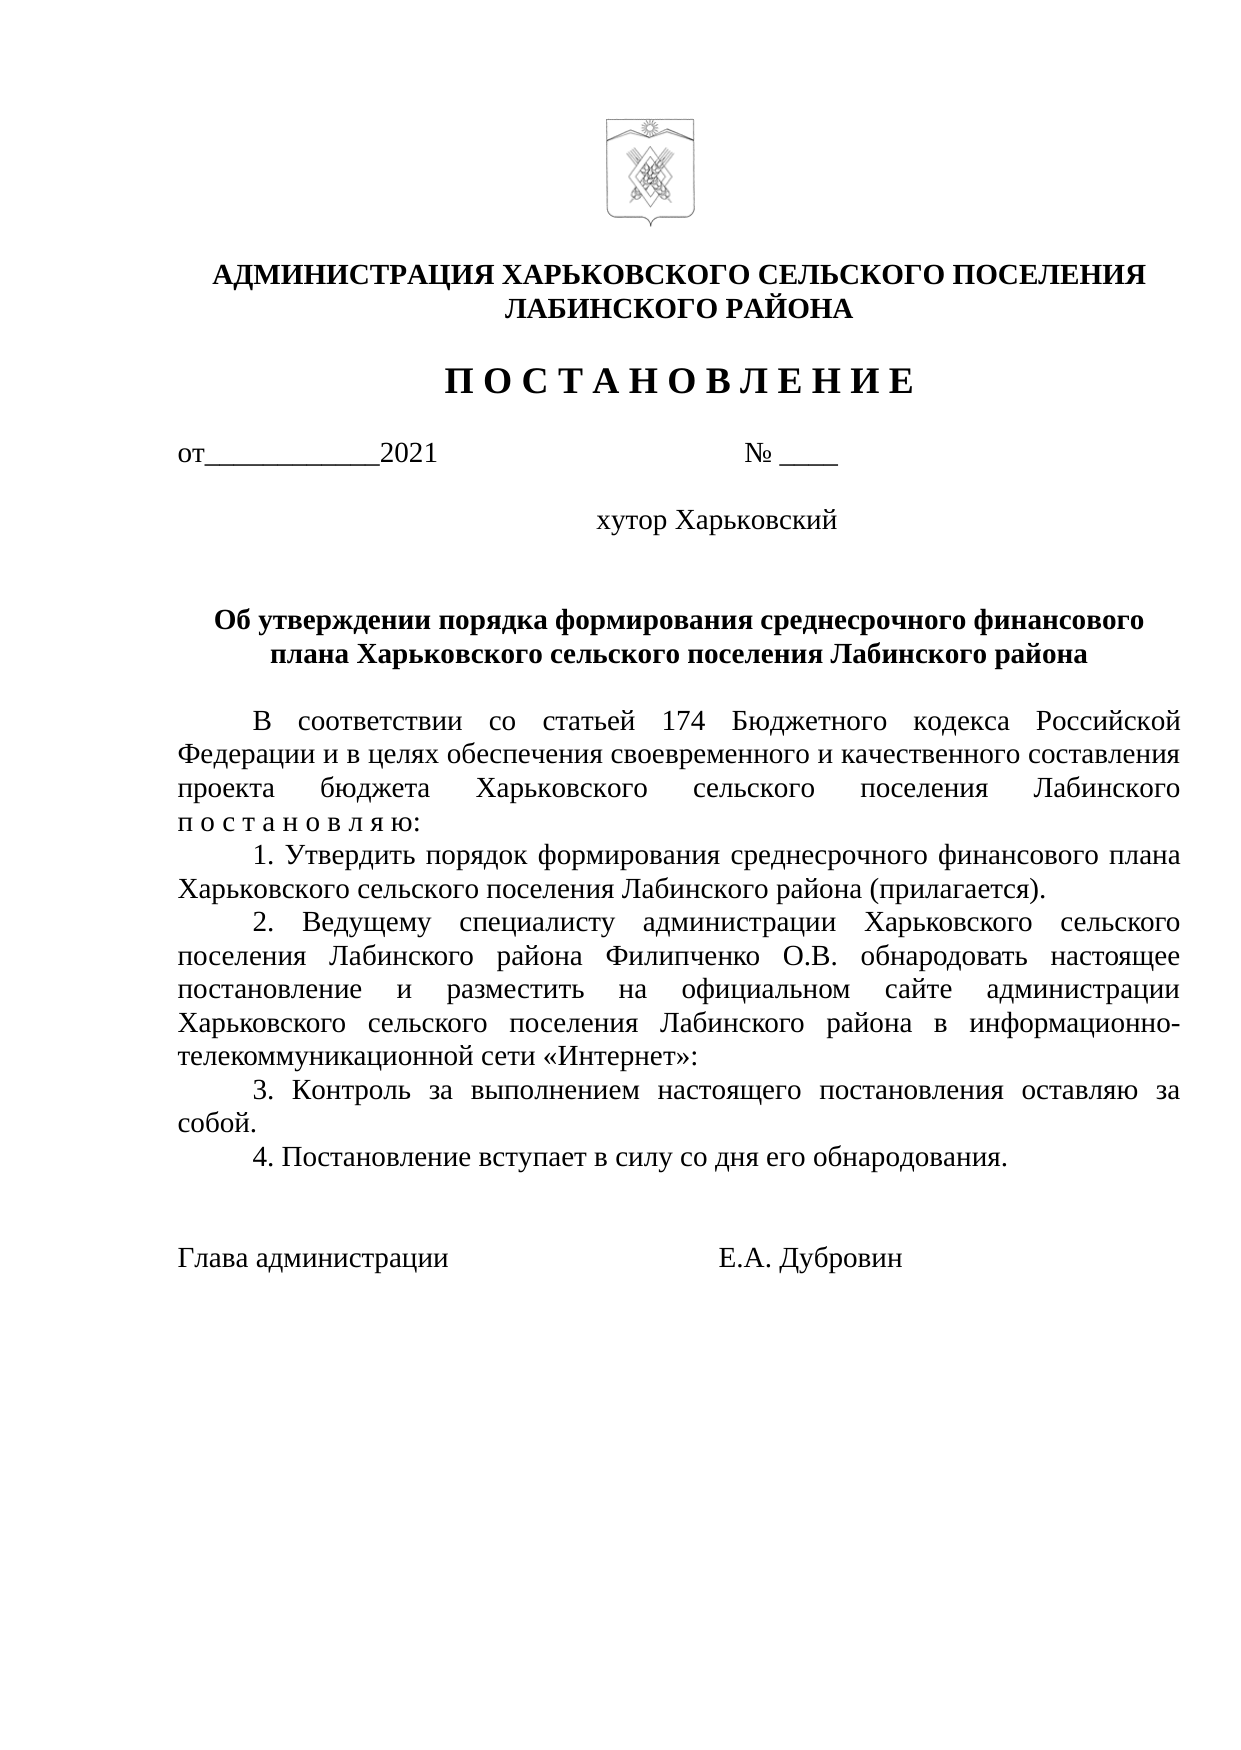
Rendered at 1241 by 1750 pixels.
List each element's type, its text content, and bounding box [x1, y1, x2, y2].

title 1. Утвердить порядок формирования среднесрочного финансового плана Харьковского сельского поселения Лабинского района (прилагается). [177, 837, 1181, 904]
picture [605, 116, 695, 229]
text АДМИНИСТРАЦИЯ ХАРЬКОВСКОГО СЕЛЬСКОГО ПОСЕЛЕНИЯ ЛАБИНСКОГО РАЙОНА [177, 257, 1181, 324]
text хутор Харьковский [177, 502, 1181, 535]
text П О С Т А Н О В Л Е Н И Е [177, 358, 1181, 401]
text 2. Ведущему специалисту администрации Харьковского сельского поселения Лабинского района Филипченко О.В. обнародовать настоящее постановление и разместить на официальном сайте администрации Харьковского сельского поселения Лабинского района в информационно-телекоммуникационной сети «Интернет»: [177, 904, 1181, 1072]
text В соответствии со статьей 174 Бюджетного кодекса Российской Федерации и в целях обеспечения своевременного и качественного составления проекта бюджета Харьковского сельского поселения Лабинского п о с т а н о в л я ю: [177, 703, 1181, 837]
text 3. Контроль за выполнением настоящего постановления оставляю за собой. [177, 1072, 1181, 1139]
text Глава администрации Е.А. Дубровин [177, 1240, 1181, 1273]
text 4. Постановление вступает в силу со дня его обнародования. [177, 1139, 1181, 1173]
text от____________2021 № ____ [177, 435, 1181, 468]
title Об утверждении порядка формирования среднесрочного финансового плана Харьковского сельского поселения Лабинского района [177, 602, 1181, 669]
